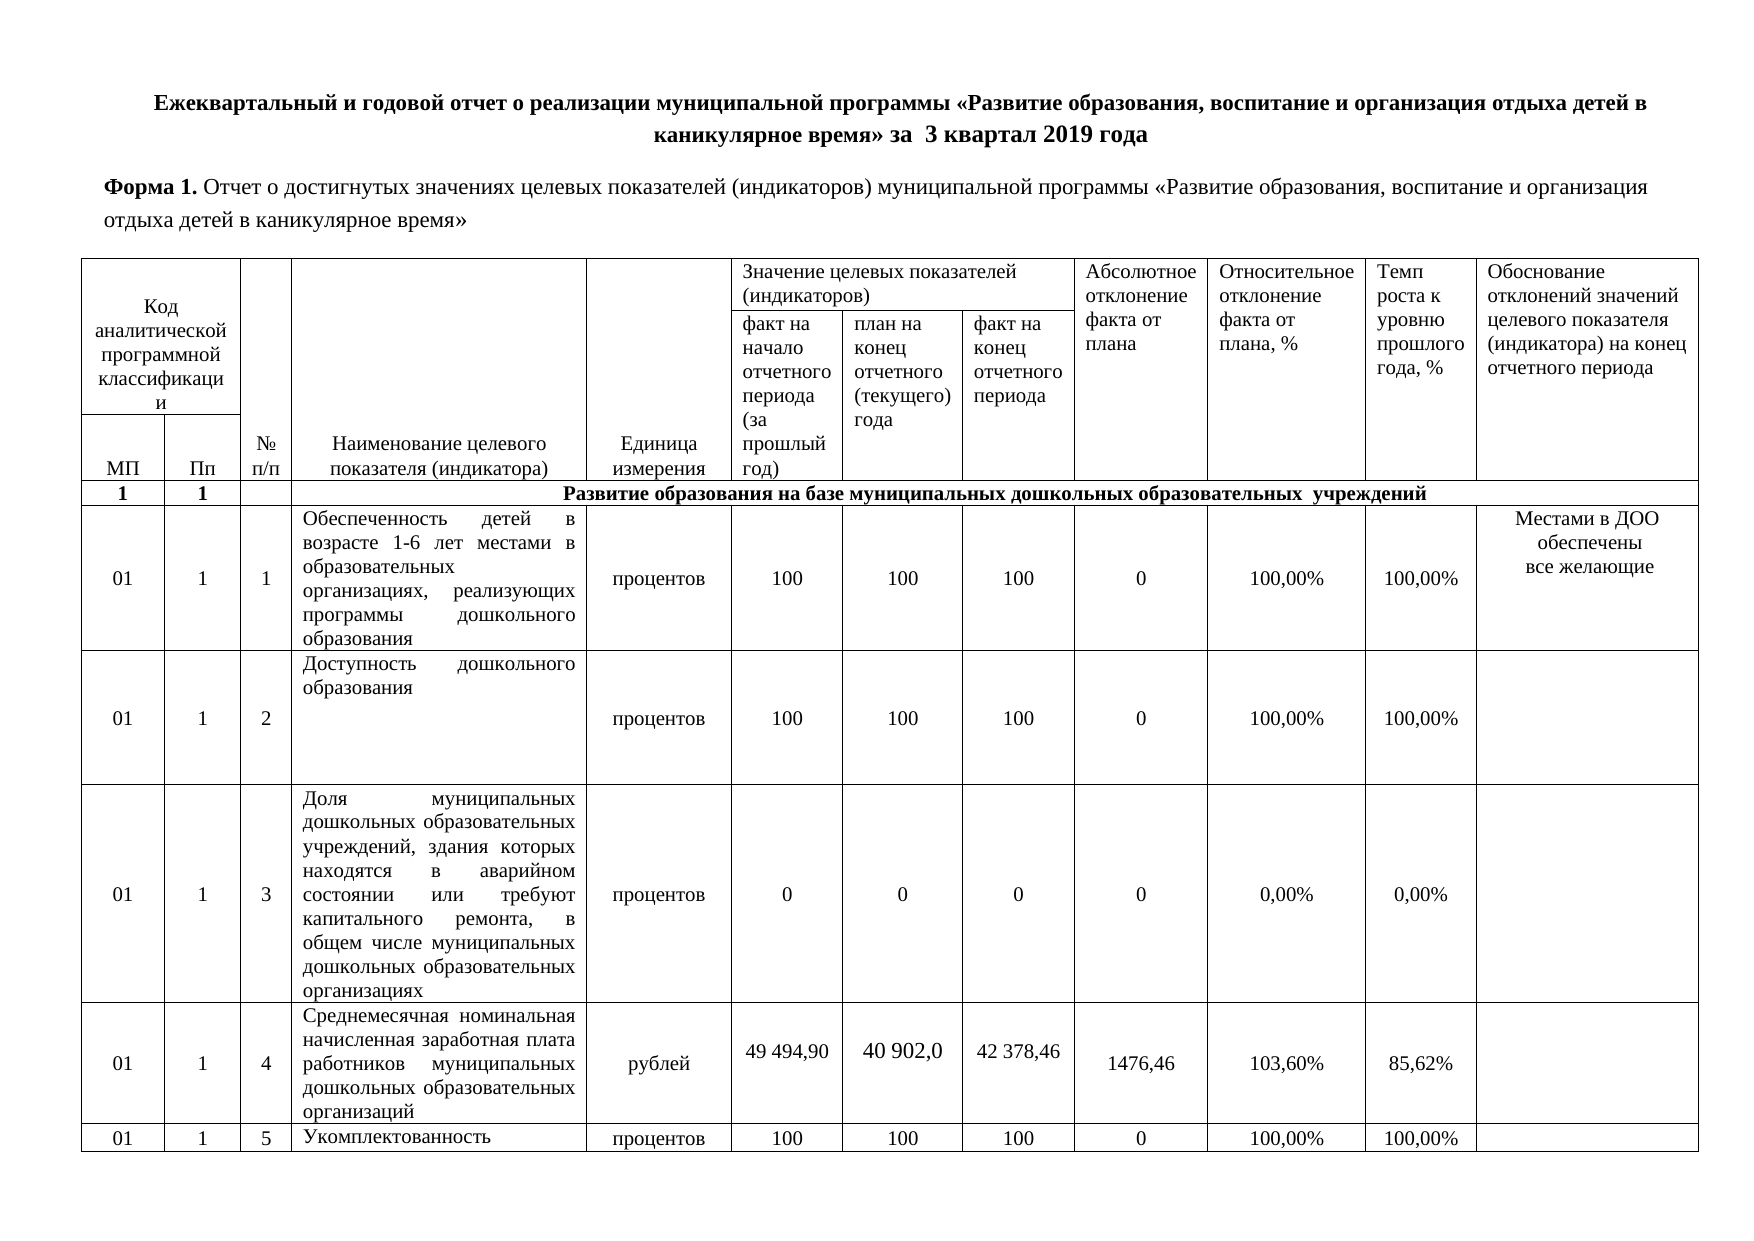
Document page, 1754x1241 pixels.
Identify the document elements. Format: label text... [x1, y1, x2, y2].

table_cell процентов [587, 506, 731, 650]
table_header Абсолютное отклонение факта от плана [1075, 259, 1207, 479]
table_cell МП [82, 415, 164, 479]
table_cell 1 [241, 506, 291, 650]
table_cell 0 [963, 785, 1074, 1002]
table_cell 01 [82, 651, 164, 784]
table_cell 42 378,46 [963, 1003, 1074, 1123]
table_cell 100,00% [1366, 506, 1476, 650]
table_cell Среднемесячная номинальная начисленная заработная плата работников муниципальных дошкольных образовательных организаций [292, 1003, 586, 1123]
table_cell 2 [241, 651, 291, 784]
table_cell 100 [732, 506, 842, 650]
table_cell [1477, 651, 1698, 784]
table_cell Развитие образования на базе муниципальных дошкольных образовательных учреждений [292, 481, 1698, 504]
table_cell 01 [82, 1124, 164, 1151]
table_cell 0,00% [1366, 785, 1476, 1002]
table_cell 0 [1075, 651, 1207, 784]
table_cell 01 [82, 785, 164, 1002]
table_cell 3 [241, 785, 291, 1002]
table_cell 1 [165, 506, 240, 650]
table_cell 100 [732, 651, 842, 784]
text Ежеквартальный и годовой отчет о реализации муниципальной программы «Развитие образования, воспитание и организация отдыха детей в каникулярное время» за 3 квартал 2019 года [103, 89, 1698, 148]
table_header Относительное отклонение факта от плана, % [1208, 259, 1365, 479]
table_cell Пп [165, 415, 240, 479]
table_cell процентов [587, 651, 731, 784]
table_cell 0 [1075, 785, 1207, 1002]
table_cell 100 [732, 1124, 842, 1151]
table_cell 100,00% [1208, 651, 1365, 784]
table_cell 100 [843, 1124, 962, 1151]
table_cell 103,60% [1208, 1003, 1365, 1123]
table_cell Обеспеченность детей в возрасте 1-6 лет местами в образовательных организациях, реализующих программы дошкольного образования [292, 506, 586, 650]
table_cell 0 [1075, 1124, 1207, 1151]
table_cell [1477, 1003, 1698, 1123]
table_cell 100,00% [1208, 1124, 1365, 1151]
table_cell 1476,46 [1075, 1003, 1207, 1123]
table_cell Доступность дошкольного образования [292, 651, 586, 784]
table_cell рублей [587, 1003, 731, 1123]
table_cell [241, 481, 291, 504]
table_cell 85,62% [1366, 1003, 1476, 1123]
table_cell процентов [587, 1124, 731, 1151]
table_header Темп роста к уровню прошлого года, % [1366, 259, 1476, 479]
table_cell 100,00% [1208, 506, 1365, 650]
table_cell 100 [963, 506, 1074, 650]
table_cell 1 [165, 1124, 240, 1151]
table_cell 1 [165, 1003, 240, 1123]
table_cell 0 [1075, 506, 1207, 650]
table_cell 01 [82, 506, 164, 650]
table_cell 100 [843, 651, 962, 784]
table_cell Доля муниципальных дошкольных образовательных учреждений, здания которых находятся в аварийном состоянии или требуют капитального ремонта, в общем числе муниципальных дошкольных образовательных организациях [292, 785, 586, 1002]
table_cell 1 [165, 785, 240, 1002]
table_cell факт на начало отчетного периода (за прошлый год) [732, 311, 842, 479]
table_cell [1477, 1124, 1698, 1151]
table_cell 100,00% [1366, 1124, 1476, 1151]
table_cell 49 494,90 [732, 1003, 842, 1123]
table_cell 4 [241, 1003, 291, 1123]
table_cell 100 [963, 651, 1074, 784]
table_cell Местами в ДОО обеспечены все желающие [1477, 506, 1698, 650]
table_cell 0 [843, 785, 962, 1002]
table_cell 100 [843, 506, 962, 650]
table_header Обоснование отклонений значений целевого показателя (индикатора) на конец отчетного периода [1477, 259, 1698, 479]
table_cell 1 [165, 651, 240, 784]
text Форма 1. Отчет о достигнутых значениях целевых показателей (индикаторов) муниципальной программы «Развитие образования, воспитание и организация отдыха детей в каникулярное время» [103, 173, 1698, 232]
table_cell 1 [82, 481, 164, 504]
table_cell факт на конец отчетного периода [963, 311, 1074, 479]
table_cell процентов [587, 785, 731, 1002]
table_cell 0,00% [1208, 785, 1365, 1002]
table_cell план на конец отчетного (текущего) года [843, 311, 962, 479]
table_header № п/п [241, 259, 291, 479]
table_cell 01 [82, 1003, 164, 1123]
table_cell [292, 1124, 586, 1151]
table_header Наименование целевого показателя (индикатора) [292, 259, 586, 479]
table_header Единица измерения [587, 259, 731, 479]
table_cell 5 [241, 1124, 291, 1151]
table_header Значение целевых показателей (индикаторов) [732, 259, 1074, 310]
table_cell [1477, 785, 1698, 1002]
table_cell 1 [165, 481, 240, 504]
table_cell 40 902,0 [843, 1003, 962, 1123]
table_cell 100 [963, 1124, 1074, 1151]
table_cell 100,00% [1366, 651, 1476, 784]
table_cell 0 [732, 785, 842, 1002]
table_header Код аналитической программной классификации [82, 259, 240, 414]
